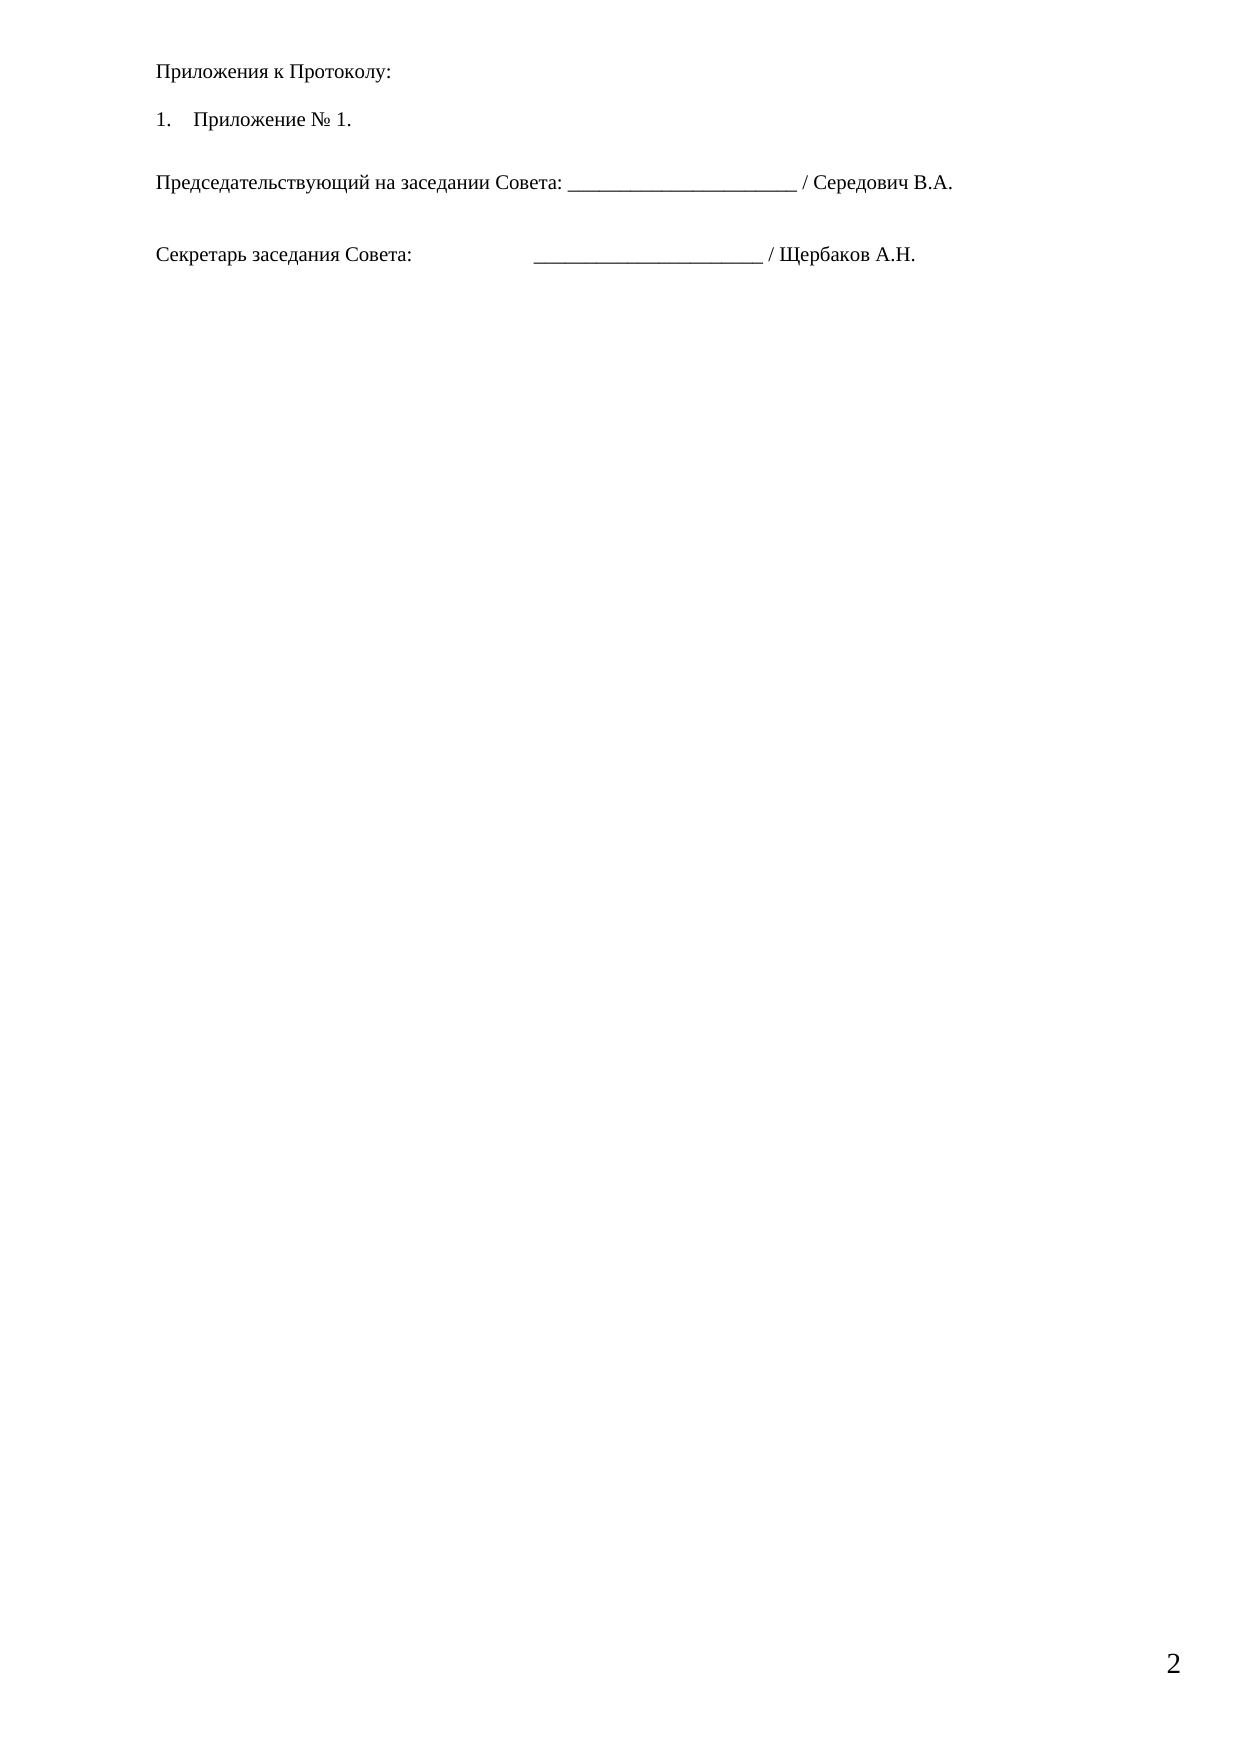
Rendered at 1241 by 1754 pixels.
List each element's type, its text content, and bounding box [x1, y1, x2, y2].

text Председательствующий на заседании Совета: ______________________ / Середович В.А. [156, 169, 1181, 194]
list Приложение № 1. [156, 107, 1181, 131]
text Приложения к Протоколу: [118, 59, 1181, 83]
text Секретарь заседания Совета: ______________________ / Щербаков А.Н. [156, 242, 1181, 294]
